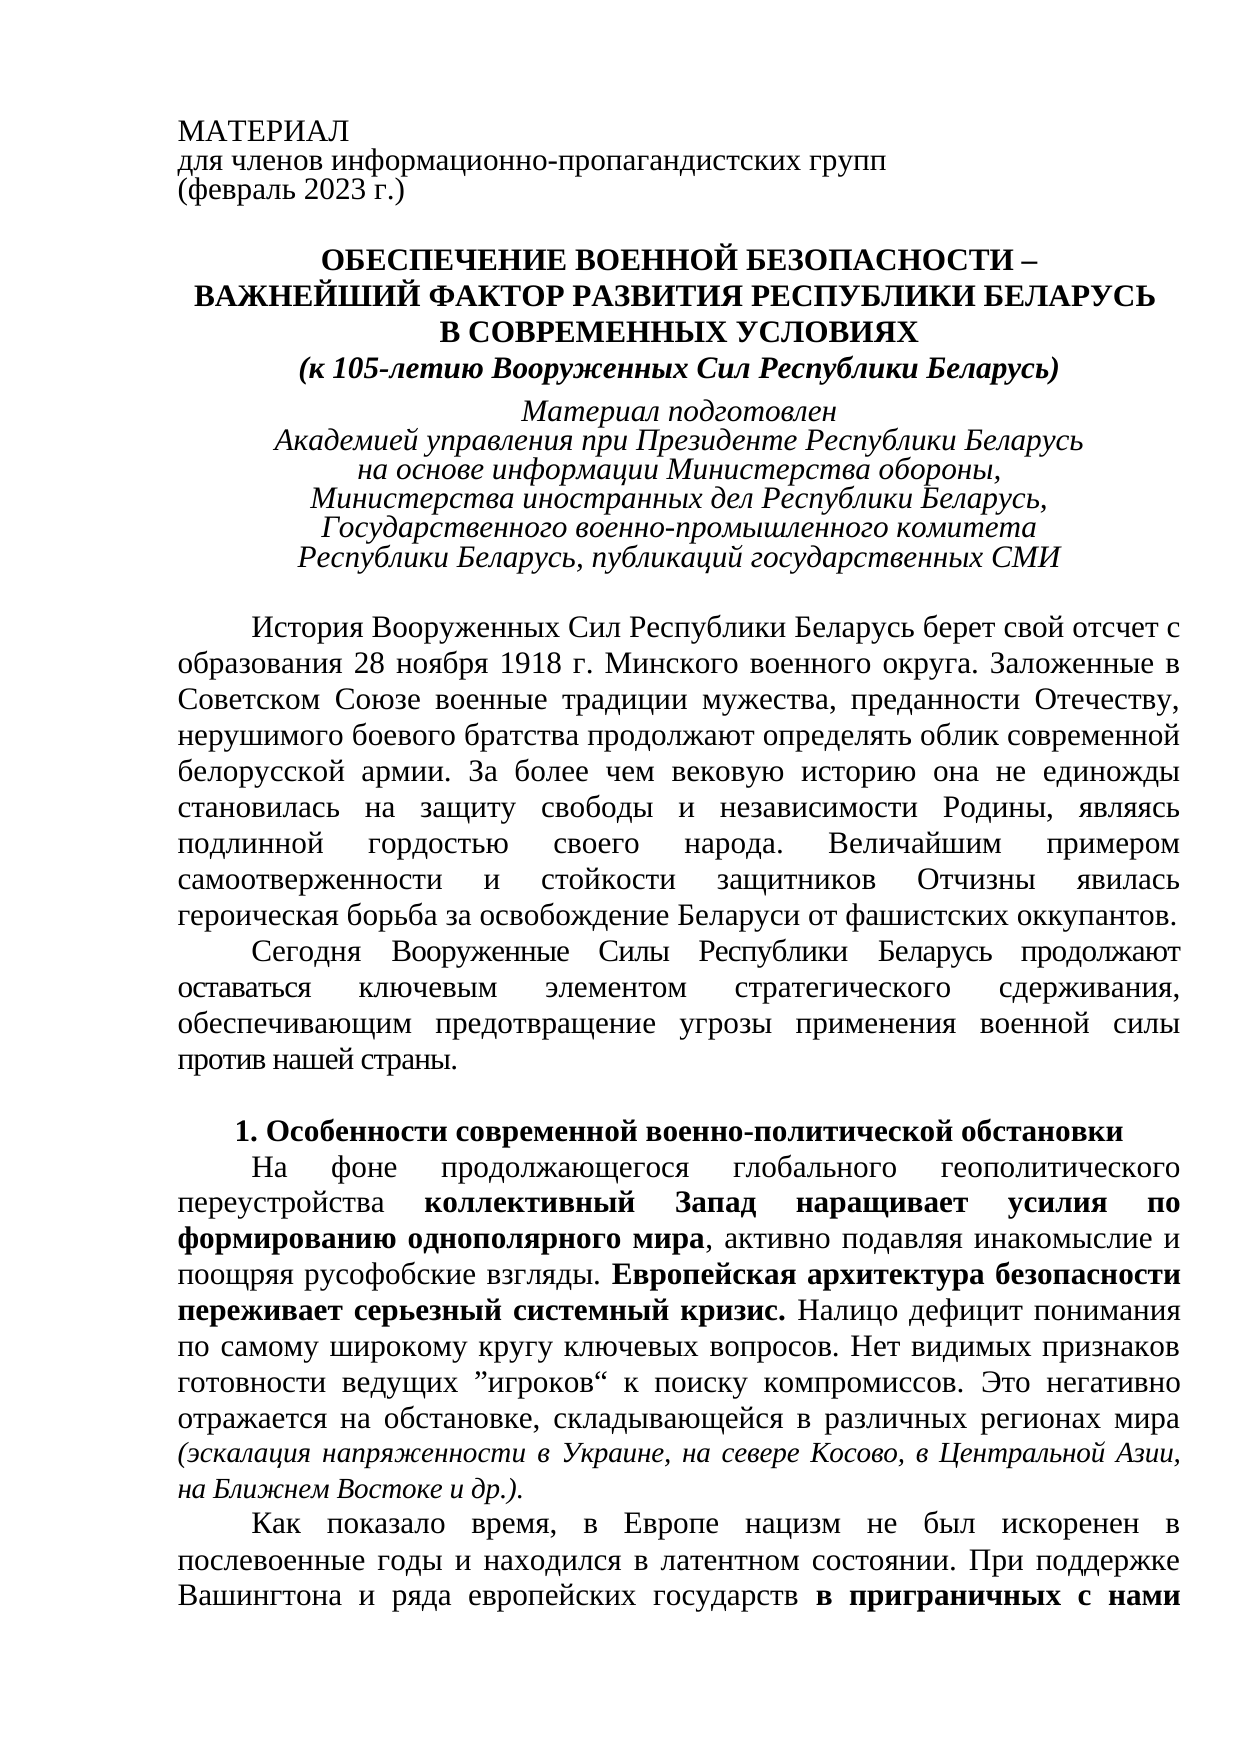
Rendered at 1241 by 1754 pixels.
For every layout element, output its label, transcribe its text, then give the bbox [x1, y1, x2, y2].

text 1. Особенности современной военно-политической обстановки [177, 1112, 1181, 1148]
text ВАЖНЕЙШИЙ ФАКТОР РАЗВИТИЯ РЕСПУБЛИКИ БЕЛАРУСЬ В СОВРЕМЕННЫХ УСЛОВИЯХ [177, 277, 1181, 349]
text (к 105-летию Вооруженных Сил Республики Беларусь) [177, 349, 1181, 385]
text Министерства иностранных дел Республики Беларусь, [177, 485, 1181, 514]
text На фоне продолжающегося глобального геополитического переустройства коллективный Запад наращивает усилия по формированию однополярного мира, активно подавляя инакомыслие и поощряя русофобские взгляды. Европейская архитектура безопасности переживает серьезный системный кризис. Налицо дефицит понимания по самому широкому кругу ключевых вопросов. Нет видимых признаков готовности ведущих ”игроков“ к поиску компромиссов. Это негативно отражается на обстановке, складывающейся в различных регионах мира (эскалация напряженности в Украине, на севере Косово, в Центральной Азии, на Ближнем Востоке и др.). [177, 1148, 1181, 1505]
text (февраль 2023 г.) [177, 176, 1181, 206]
text Государственного военно-промышленного комитета [177, 514, 1181, 544]
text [177, 1505, 1181, 1613]
text для членов информационно-пропагандистских групп [177, 147, 1181, 176]
text Сегодня Вооруженные Силы Республики Беларусь продолжают оставаться ключевым элементом стратегического сдерживания, обеспечивающим предотвращение угрозы применения военной силы против нашей страны. [177, 932, 1181, 1076]
text ОБЕСПЕЧЕНИЕ ВОЕННОЙ БЕЗОПАСНОСТИ – [177, 242, 1181, 277]
text на основе информации Министерства обороны, [177, 456, 1181, 485]
text Материал подготовлен [177, 398, 1181, 427]
text Республики Беларусь, публикаций государственных СМИ [177, 544, 1181, 573]
text МАТЕРИАЛ [177, 118, 1181, 147]
text Академией управления при Президенте Республики Беларусь [177, 427, 1181, 456]
text История Вооруженных Сил Республики Беларусь берет свой отсчет с образования 28 ноября 1918 г. Минского военного округа. Заложенные в Советском Союзе военные традиции мужества, преданности Отечеству, нерушимого боевого братства продолжают определять облик современной белорусской армии. За более чем вековую историю она не единожды становилась на защиту свободы и независимости Родины, являясь подлинной гордостью своего народа. Величайшим примером самоотверженности и стойкости защитников Отчизны явилась героическая борьба за освобождение Беларуси от фашистских оккупантов. [177, 609, 1181, 932]
